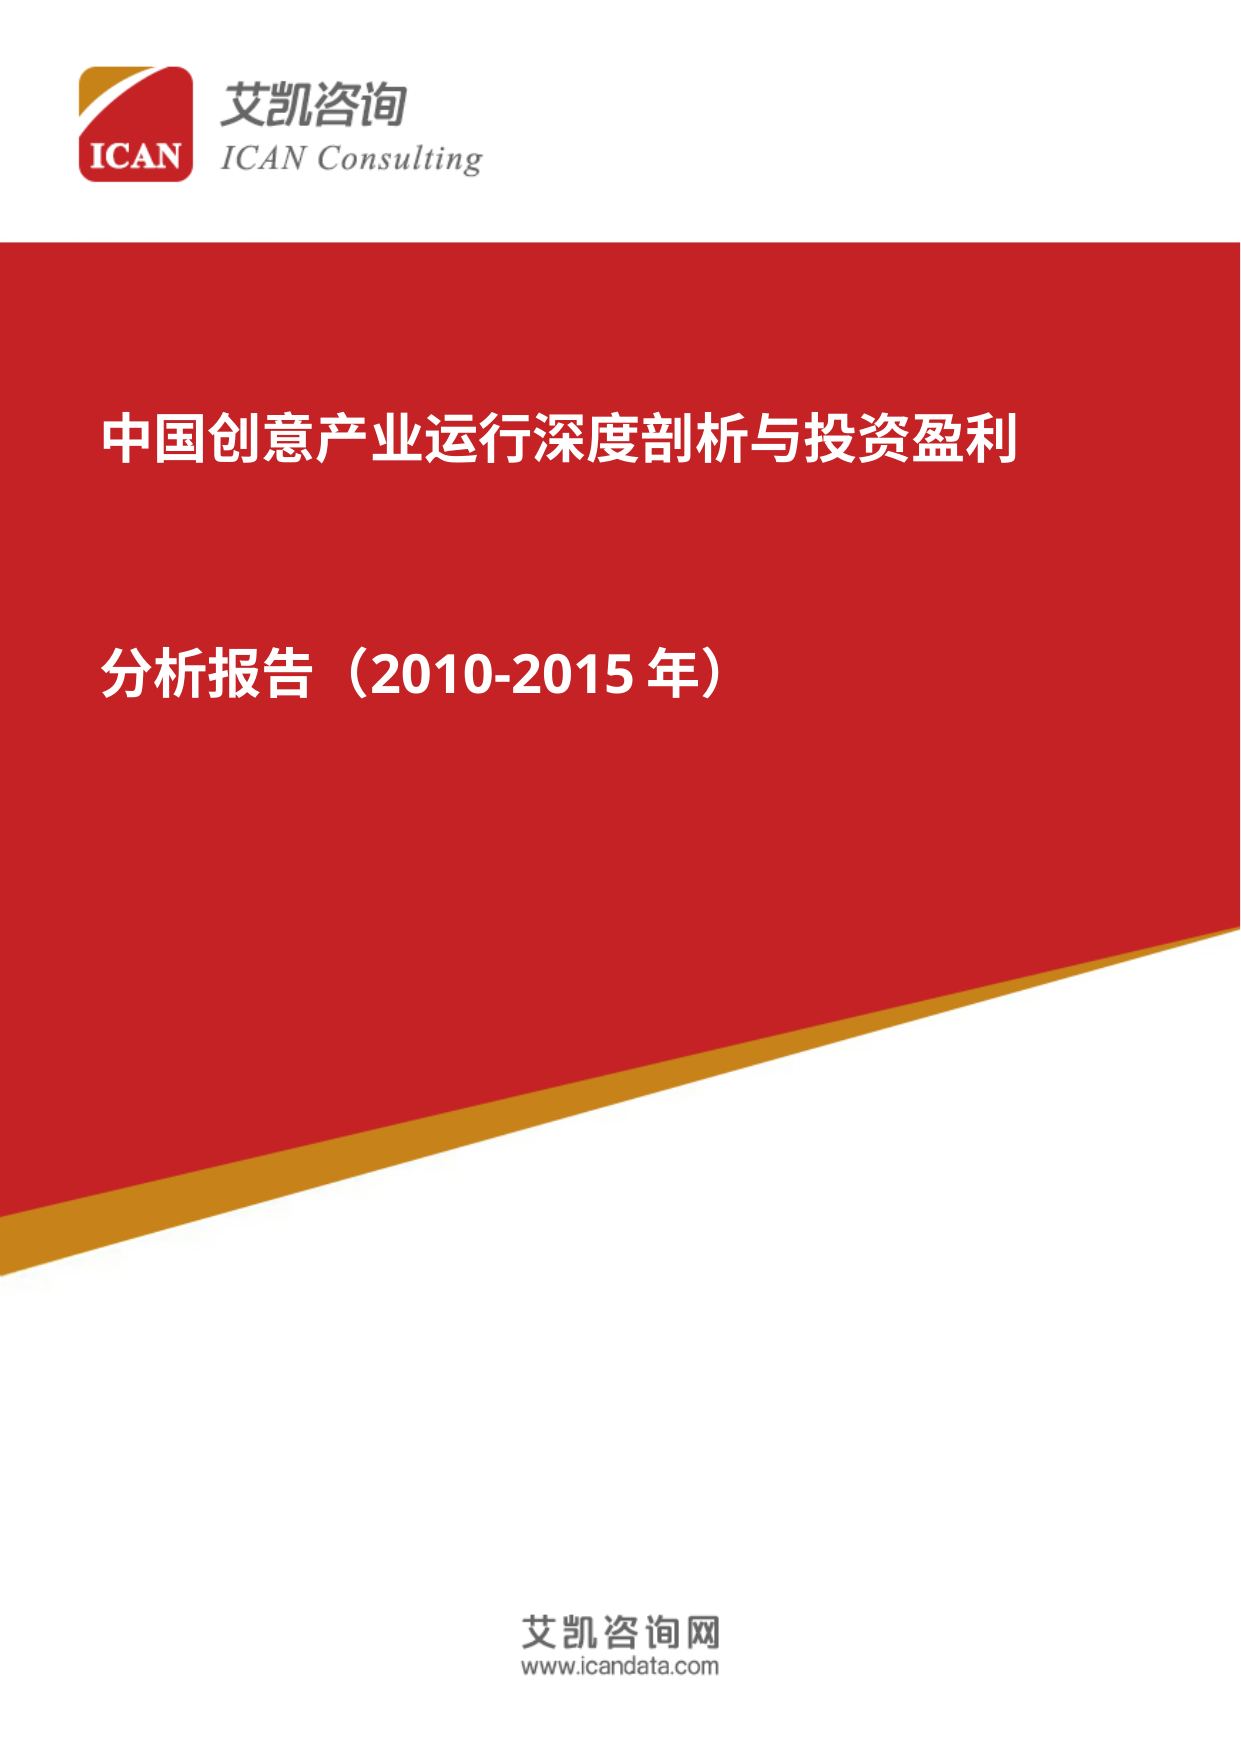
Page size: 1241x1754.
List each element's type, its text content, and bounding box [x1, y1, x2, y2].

subtitle 中国创意产业运行深度剖析与投资盈利分析报告（2010-2015年） [99, 386, 1053, 718]
picture [0, 5, 1241, 1754]
